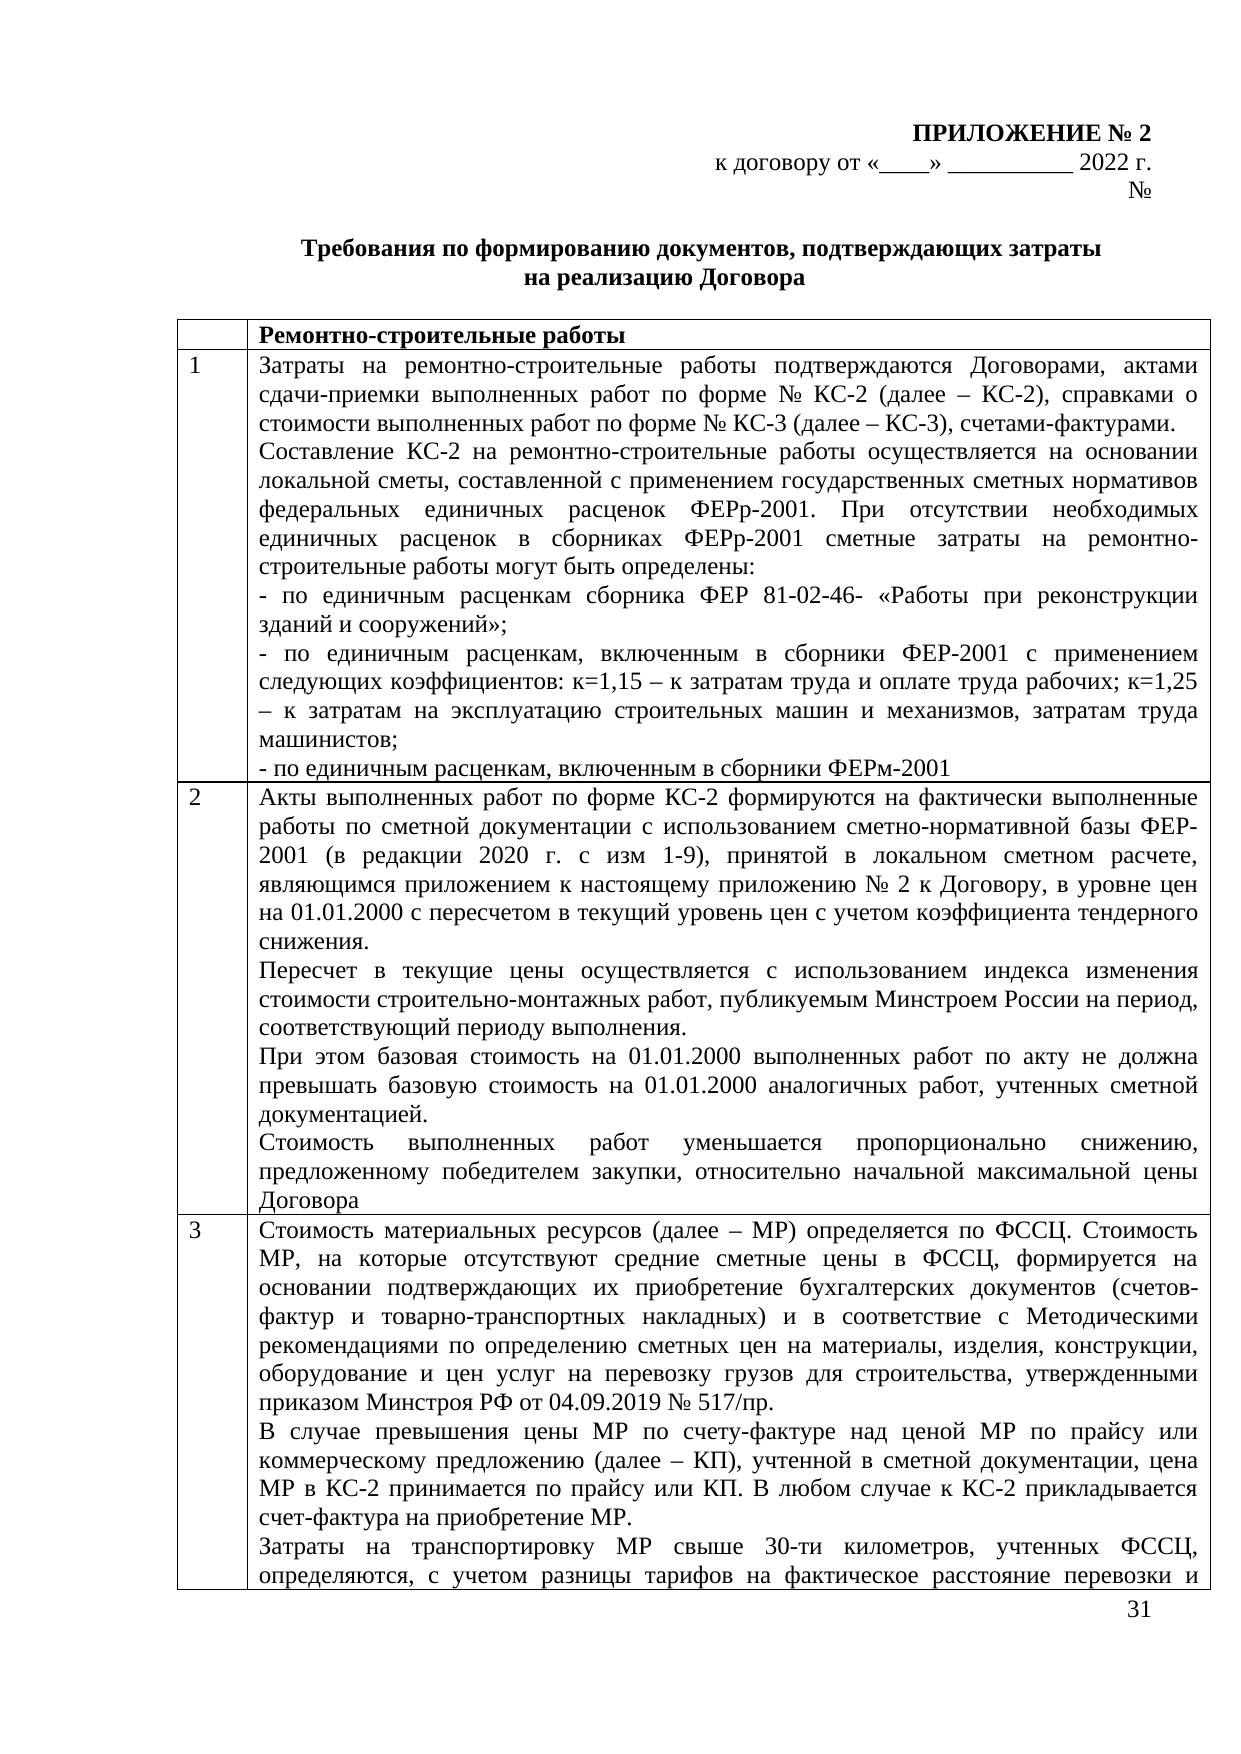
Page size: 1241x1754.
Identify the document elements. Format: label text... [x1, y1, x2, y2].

table_cell 2 [178, 783, 247, 1214]
table_cell Затраты на ремонтно-строительные работы подтверждаются Договорами, актами сдачи-приемки выполненных работ по форме № КС-2 (далее – КС-2), справками о стоимости выполненных работ по форме № КС-3 (далее – КС-3), счетами-фактурами. Составление КС-2 на ремонтно-строительные работы осуществляется на основании локальной сметы, составленной с применением государственных сметных нормативов федеральных единичных расценок ФЕРр-2001. При отсутствии необходимых единичных расценок в сборниках ФЕРр-2001 сметные затраты на ремонтно-строительные работы могут быть определены: - по единичным расценкам сборника ФЕР 81-02-46- «Работы при реконструкции зданий и сооружений»; - по единичным расценкам, включенным в сборники ФЕР-2001 с применением следующих коэффициентов: к=1,15 – к затратам труда и оплате труда рабочих; к=1,25 – к затратам на эксплуатацию строительных машин и механизмов, затратам труда машинистов; - по единичным расценкам, включенным в сборники ФЕРм-2001 [248, 350, 1210, 781]
table_cell 3 [178, 1215, 247, 1588]
table_cell Акты выполненных работ по форме КС-2 формируются на фактически выполненные работы по сметной документации с использованием сметно-нормативной базы ФЕР-2001 (в редакции 2020 г. с изм 1-9), принятой в локальном сметном расчете, являющимся приложением к настоящему приложению № 2 к Договору, в уровне цен на 01.01.2000 с пересчетом в текущий уровень цен с учетом коэффициента тендерного снижения. Пересчет в текущие цены осуществляется с использованием индекса изменения стоимости строительно-монтажных работ, публикуемым Минстроем России на период, соответствующий периоду выполнения. При этом базовая стоимость на 01.01.2000 выполненных работ по акту не должна превышать базовую стоимость на 01.01.2000 аналогичных работ, учтенных сметной документацией. Стоимость выполненных работ уменьшается пропорционально снижению, предложенному победителем закупки, относительно начальной максимальной цены Договора [248, 783, 1210, 1214]
table_header Ремонтно-строительные работы [248, 320, 1210, 349]
text к договору от «____» __________ 2022 г. [177, 147, 1152, 176]
text № [177, 176, 1152, 204]
table_header [178, 320, 247, 349]
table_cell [248, 1215, 1210, 1588]
text Требования по формированию документов, подтверждающих затраты на реализацию Договора [177, 233, 1152, 291]
text ПРИЛОЖЕНИЕ № 2 [177, 118, 1152, 147]
table_cell 1 [178, 350, 247, 781]
